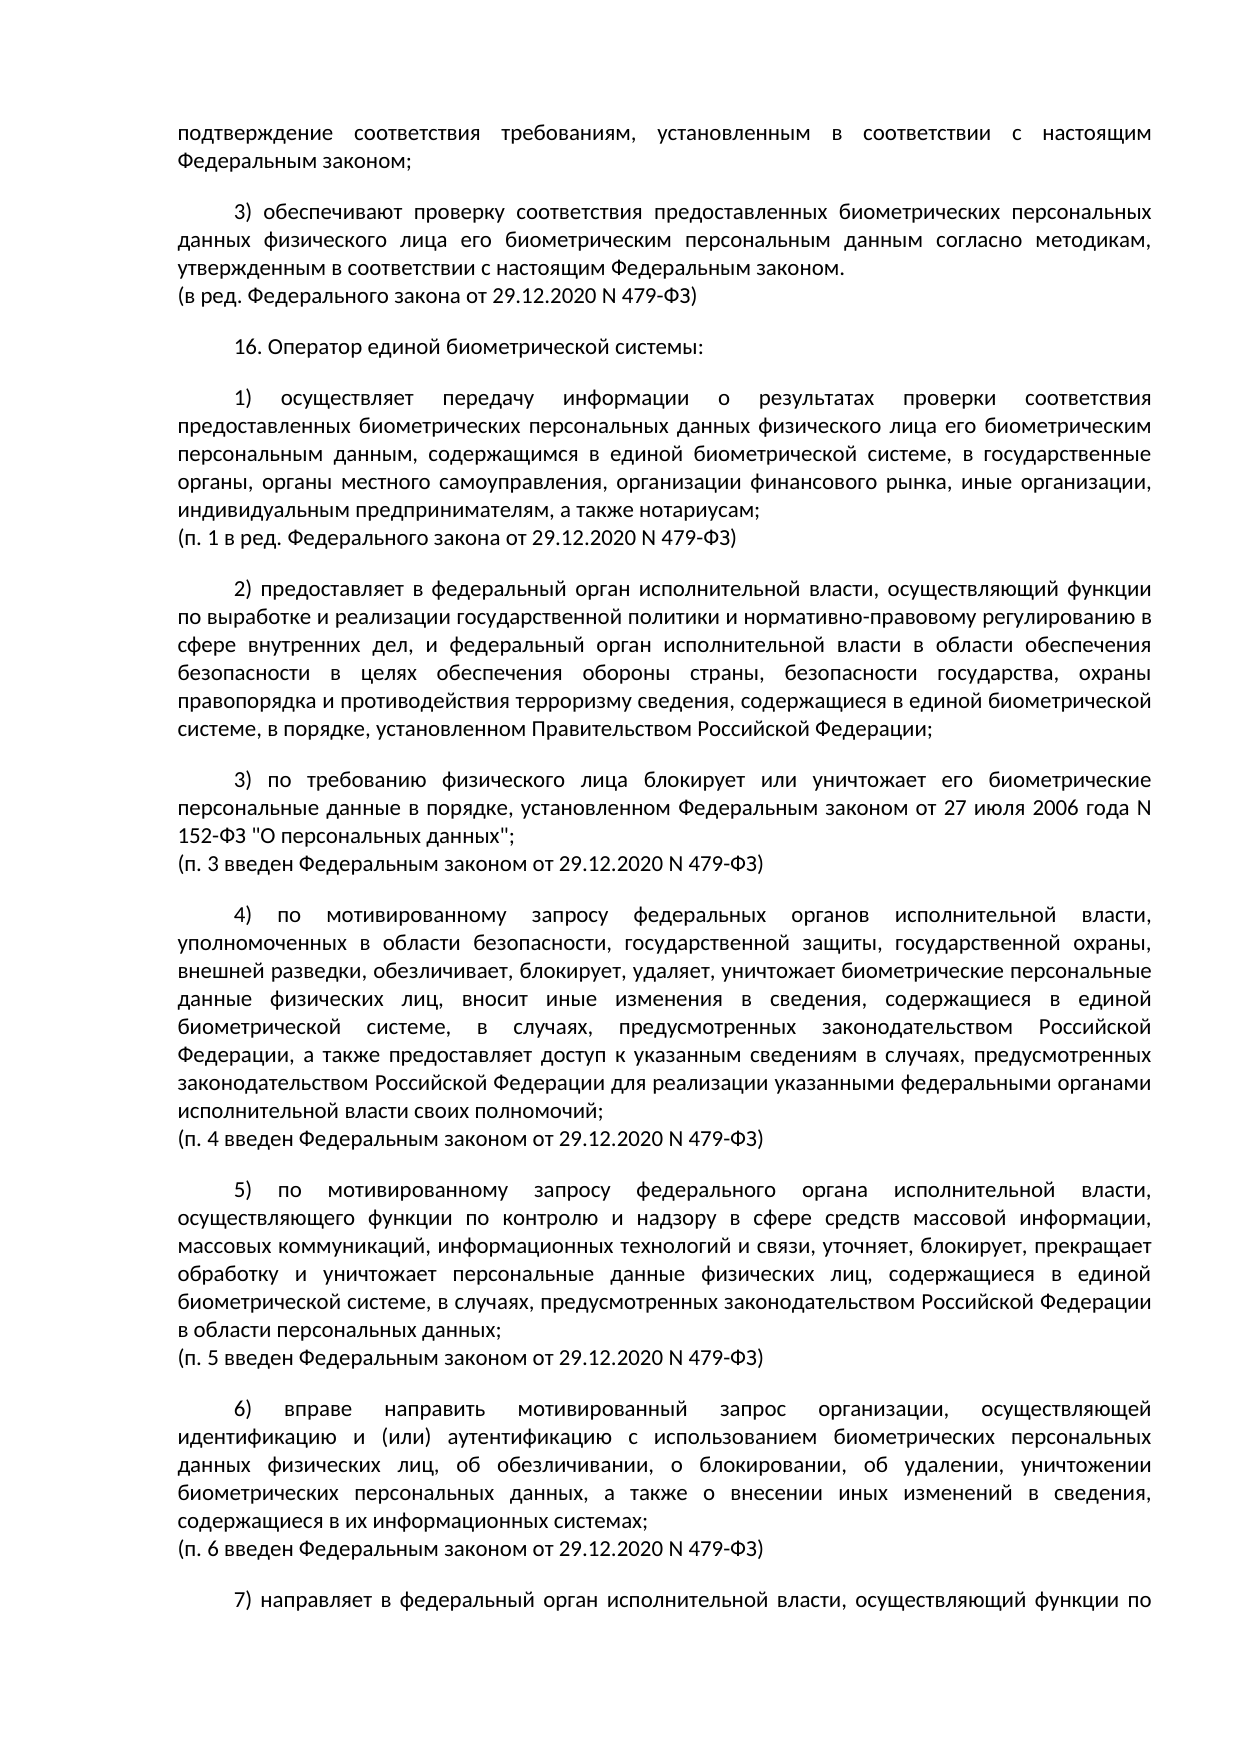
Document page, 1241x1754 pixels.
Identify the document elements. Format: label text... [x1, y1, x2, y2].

text 5) по мотивированному запросу федерального органа исполнительной власти, осуществляющего функции по контролю и надзору в сфере средств массовой информации, массовых коммуникаций, информационных технологий и связи, уточняет, блокирует, прекращает обработку и уничтожает персональные данные физических лиц, содержащиеся в единой биометрической системе, в случаях, предусмотренных законодательством Российской Федерации в области персональных данных; [177, 1175, 1152, 1343]
text 3) обеспечивают проверку соответствия предоставленных биометрических персональных данных физического лица его биометрическим персональным данным согласно методикам, утвержденным в соответствии с настоящим Федеральным законом. [177, 197, 1152, 281]
text (в ред. Федерального закона от 29.12.2020 N 479-ФЗ) [177, 281, 1152, 309]
text (п. 4 введен Федеральным законом от 29.12.2020 N 479-ФЗ) [177, 1124, 1152, 1152]
text (п. 5 введен Федеральным законом от 29.12.2020 N 479-ФЗ) [177, 1343, 1152, 1371]
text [177, 118, 1152, 174]
text 2) предоставляет в федеральный орган исполнительной власти, осуществляющий функции по выработке и реализации государственной политики и нормативно-правовому регулированию в сфере внутренних дел, и федеральный орган исполнительной власти в области обеспечения безопасности в целях обеспечения обороны страны, безопасности государства, охраны правопорядка и противодействия терроризму сведения, содержащиеся в единой биометрической системе, в порядке, установленном Правительством Российской Федерации; [177, 574, 1152, 742]
text 16. Оператор единой биометрической системы: [177, 332, 1152, 360]
text 3) по требованию физического лица блокирует или уничтожает его биометрические персональные данные в порядке, установленном Федеральным законом от 27 июля 2006 года N 152-ФЗ "О персональных данных"; [177, 765, 1152, 849]
text (п. 1 в ред. Федерального закона от 29.12.2020 N 479-ФЗ) [177, 523, 1152, 551]
text (п. 6 введен Федеральным законом от 29.12.2020 N 479-ФЗ) [177, 1534, 1152, 1562]
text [177, 1585, 1152, 1613]
text 6) вправе направить мотивированный запрос организации, осуществляющей идентификацию и (или) аутентификацию с использованием биометрических персональных данных физических лиц, об обезличивании, о блокировании, об удалении, уничтожении биометрических персональных данных, а также о внесении иных изменений в сведения, содержащиеся в их информационных системах; [177, 1394, 1152, 1534]
text 1) осуществляет передачу информации о результатах проверки соответствия предоставленных биометрических персональных данных физического лица его биометрическим персональным данным, содержащимся в единой биометрической системе, в государственные органы, органы местного самоуправления, организации финансового рынка, иные организации, индивидуальным предпринимателям, а также нотариусам; [177, 383, 1152, 523]
text (п. 3 введен Федеральным законом от 29.12.2020 N 479-ФЗ) [177, 849, 1152, 877]
text 4) по мотивированному запросу федеральных органов исполнительной власти, уполномоченных в области безопасности, государственной защиты, государственной охраны, внешней разведки, обезличивает, блокирует, удаляет, уничтожает биометрические персональные данные физических лиц, вносит иные изменения в сведения, содержащиеся в единой биометрической системе, в случаях, предусмотренных законодательством Российской Федерации, а также предоставляет доступ к указанным сведениям в случаях, предусмотренных законодательством Российской Федерации для реализации указанными федеральными органами исполнительной власти своих полномочий; [177, 900, 1152, 1124]
